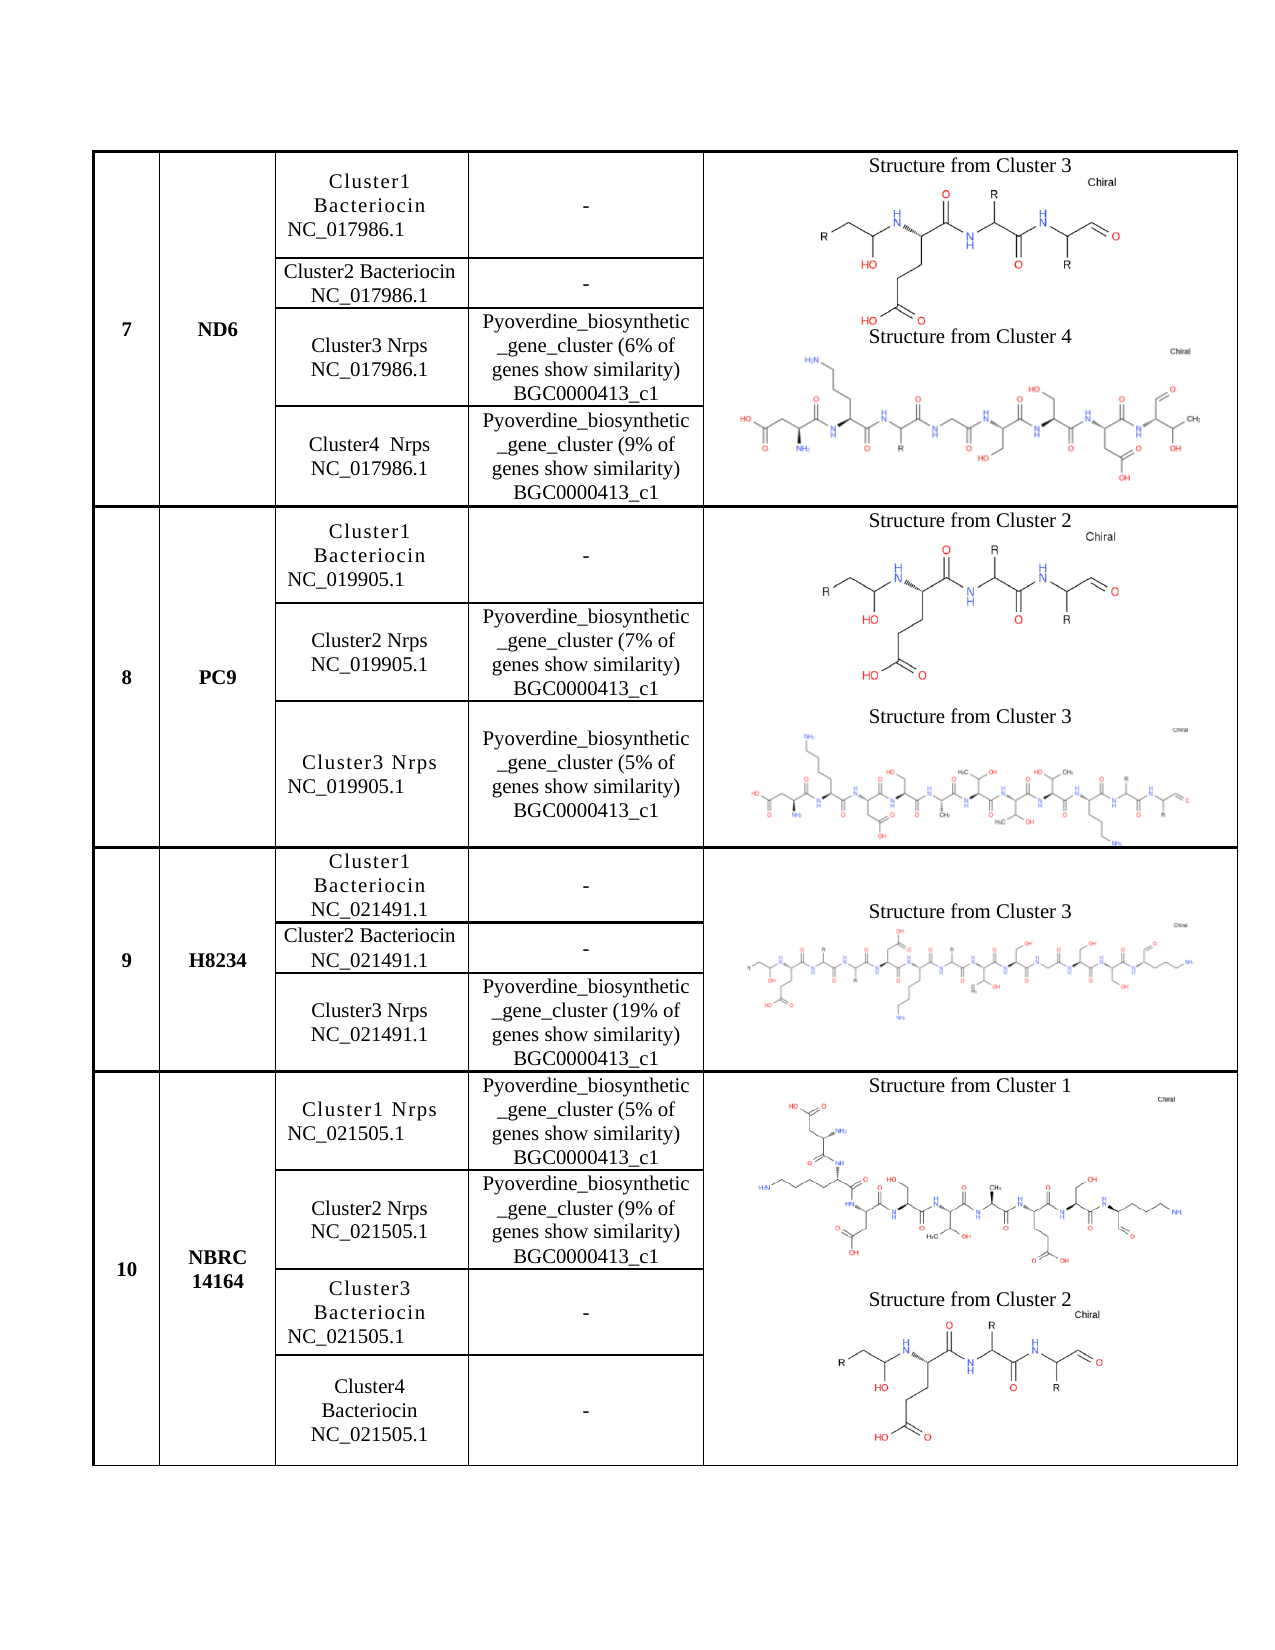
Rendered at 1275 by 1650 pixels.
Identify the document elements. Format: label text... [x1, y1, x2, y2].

table_cell Pyoverdine_biosynthetic_gene_cluster (5% of genes show similarity) BGC0000413_c1 [469, 702, 703, 846]
table_cell NBRC 14164 [160, 1073, 275, 1465]
table_cell Cluster3 Bacteriocin NC_021505.1 [276, 1270, 468, 1354]
picture [751, 728, 1189, 846]
picture [820, 177, 1120, 325]
picture [838, 1310, 1103, 1441]
picture [758, 1097, 1183, 1263]
table_cell Cluster1 Nrps NC_021505.1 [276, 1073, 468, 1169]
table_cell Cluster2 Bacteriocin NC_021491.1 [276, 924, 468, 972]
table_cell - [469, 153, 703, 257]
table_cell PC9 [160, 508, 275, 846]
table_cell - [469, 259, 703, 307]
table_cell 10 [95, 1073, 159, 1465]
picture [822, 531, 1119, 680]
picture [747, 923, 1194, 1020]
table_cell Cluster1 Bacteriocin NC_021491.1 [276, 849, 468, 921]
table_cell 8 [95, 508, 159, 846]
table_cell Structure from Cluster 1 Structure from Cluster 2 [704, 1073, 1237, 1465]
table_cell H8234 [160, 849, 275, 1070]
table_cell - [469, 508, 703, 602]
table_cell Cluster4 Nrps NC_017986.1 [276, 407, 468, 505]
table_cell Structure from Cluster 2 Structure from Cluster 3 [704, 508, 1237, 846]
table_cell - [469, 1356, 703, 1465]
table_cell Structure from Cluster 3 [704, 849, 1237, 1070]
table_cell Structure from Cluster 3 Structure from Cluster 4 [704, 153, 1237, 505]
table_cell Cluster3 Nrps NC_017986.1 [276, 309, 468, 405]
table_cell Cluster2 Nrps NC_019905.1 [276, 604, 468, 700]
table_cell - [469, 1270, 703, 1354]
table_cell ND6 [160, 153, 275, 505]
table_cell Cluster1 Bacteriocin NC_019905.1 [276, 508, 468, 602]
table_cell Cluster4 Bacteriocin NC_021505.1 [276, 1356, 468, 1465]
table_cell Cluster2 Nrps NC_021505.1 [276, 1171, 468, 1268]
picture [740, 348, 1201, 481]
table_cell 9 [95, 849, 159, 1070]
table_cell Pyoverdine_biosynthetic_gene_cluster (9% of genes show similarity) BGC0000413_c1 [469, 1171, 703, 1268]
table_cell Cluster1 Bacteriocin NC_017986.1 [276, 153, 468, 257]
table_cell - [469, 849, 703, 921]
table_cell 7 [95, 153, 159, 505]
table_cell Cluster2 Bacteriocin NC_017986.1 [276, 259, 468, 307]
table_cell Pyoverdine_biosynthetic_gene_cluster (9% of genes show similarity) BGC0000413_c1 [469, 407, 703, 505]
table_cell Cluster3 Nrps NC_021491.1 [276, 974, 468, 1070]
table_cell - [469, 924, 703, 972]
table_cell Cluster3 Nrps NC_019905.1 [276, 702, 468, 846]
